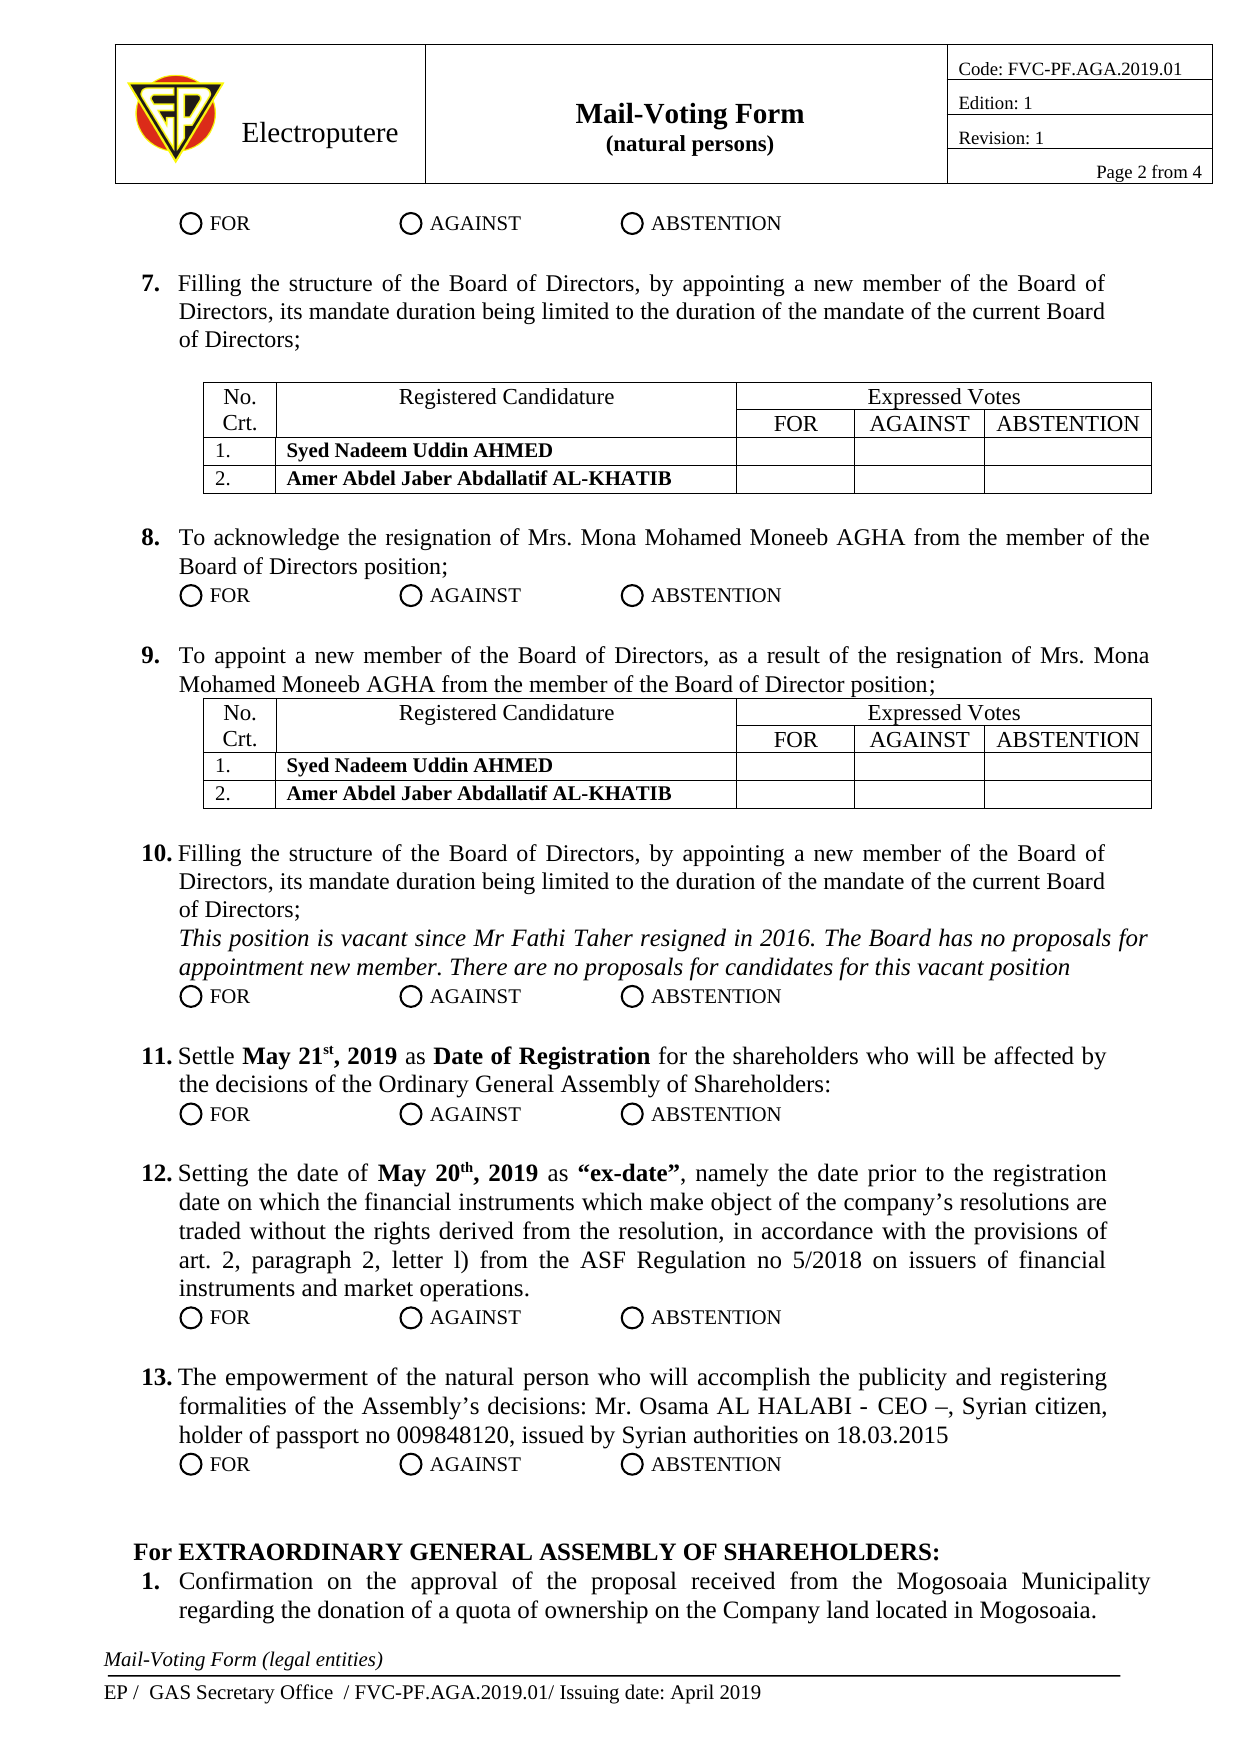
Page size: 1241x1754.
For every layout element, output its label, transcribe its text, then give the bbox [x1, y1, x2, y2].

table_cell [737, 753, 854, 780]
text For EXTRAORDINARY GENERAL ASSEMBLY OF SHAREHOLDERS: [103, 1537, 1152, 1566]
table_cell FOR [737, 726, 854, 752]
table_cell [737, 781, 854, 808]
table_cell ABSTENTION [985, 726, 1151, 752]
table_cell [985, 753, 1151, 780]
table_cell 1. [204, 753, 275, 780]
table_cell Amer Abdel Jaber Abdallatif AL-KHATIB [276, 781, 736, 808]
table_cell [855, 438, 984, 464]
table_cell [737, 466, 854, 493]
table_cell FOR [737, 410, 854, 437]
table_cell [985, 466, 1151, 493]
list Setting the date of May 20th, 2019 as “ex-date”, namely the date prior to the registration date on which the financial instruments which make object of the company’s resolutions are traded without the rights derived from the resolution, in accordance with the provisions of art. 2, paragraph 2, letter l) from the ASF Regulation no 5/2018 on issuers of financial instruments and market operations. [141, 1158, 1108, 1302]
list Filling the structure of the Board of Directors, by appointing a new member of the Board of Directors, its mandate duration being limited to the duration of the mandate of the current Board of Directors; [141, 268, 1108, 353]
table_cell 1. [204, 438, 275, 464]
table_cell Syed Nadeem Uddin AHMED [276, 438, 736, 464]
table_header No. Crt. [204, 383, 276, 437]
list To appoint a new member of the Board of Directors, as a result of the resignation of Mrs. Mona Mohamed Moneeb AGHA from the member of the Board of Director position; [141, 640, 1152, 697]
list Settle May 21st, 2019 as Date of Registration for the shareholders who will be affected by the decisions of the Ordinary General Assembly of Shareholders: [141, 1041, 1108, 1098]
table_cell [855, 781, 984, 808]
table_header No. Crt. [204, 699, 276, 752]
table_cell 2. [204, 781, 275, 808]
list Confirmation on the approval of the proposal received from the Mogosoaia Municipality regarding the donation of a quota of ownership on the Company land located in Mogosoaia. [141, 1566, 1152, 1624]
table_header Expressed Votes [737, 699, 1151, 725]
table_cell Syed Nadeem Uddin AHMED [276, 753, 736, 780]
picture [126, 65, 227, 167]
table_cell [985, 781, 1151, 808]
table_cell [737, 438, 854, 464]
table_cell AGAINST [855, 410, 984, 437]
list To acknowledge the resignation of Mrs. Mona Mohamed Moneeb AGHA from the member of the Board of Directors position; [141, 522, 1152, 580]
list Filling the structure of the Board of Directors, by appointing a new member of the Board of Directors, its mandate duration being limited to the duration of the mandate of the current Board of Directors; [141, 838, 1108, 923]
table_header Registered Candidature [277, 383, 736, 437]
list The empowerment of the natural person who will accomplish the publicity and registering formalities of the Assembly’s decisions: Mr. Osama AL HALABI - CEO –, Syrian citizen, holder of passport no 009848120, issued by Syrian authorities on 18.03.2015 [141, 1362, 1108, 1448]
table_cell [855, 753, 984, 780]
table_cell 2. [204, 466, 275, 493]
table_cell [985, 438, 1151, 464]
table_header Expressed Votes [737, 383, 1151, 409]
table_cell ABSTENTION [985, 410, 1151, 437]
table_cell Amer Abdel Jaber Abdallatif AL-KHATIB [276, 466, 736, 493]
text This position is vacant since Mr Fathi Taher resigned in 2016. The Board has no proposals for appointment new member. There are no proposals for candidates for this vacant position [178, 923, 1152, 981]
table_header Registered Candidature [277, 699, 736, 752]
table_cell [855, 466, 984, 493]
table_cell AGAINST [855, 726, 984, 752]
